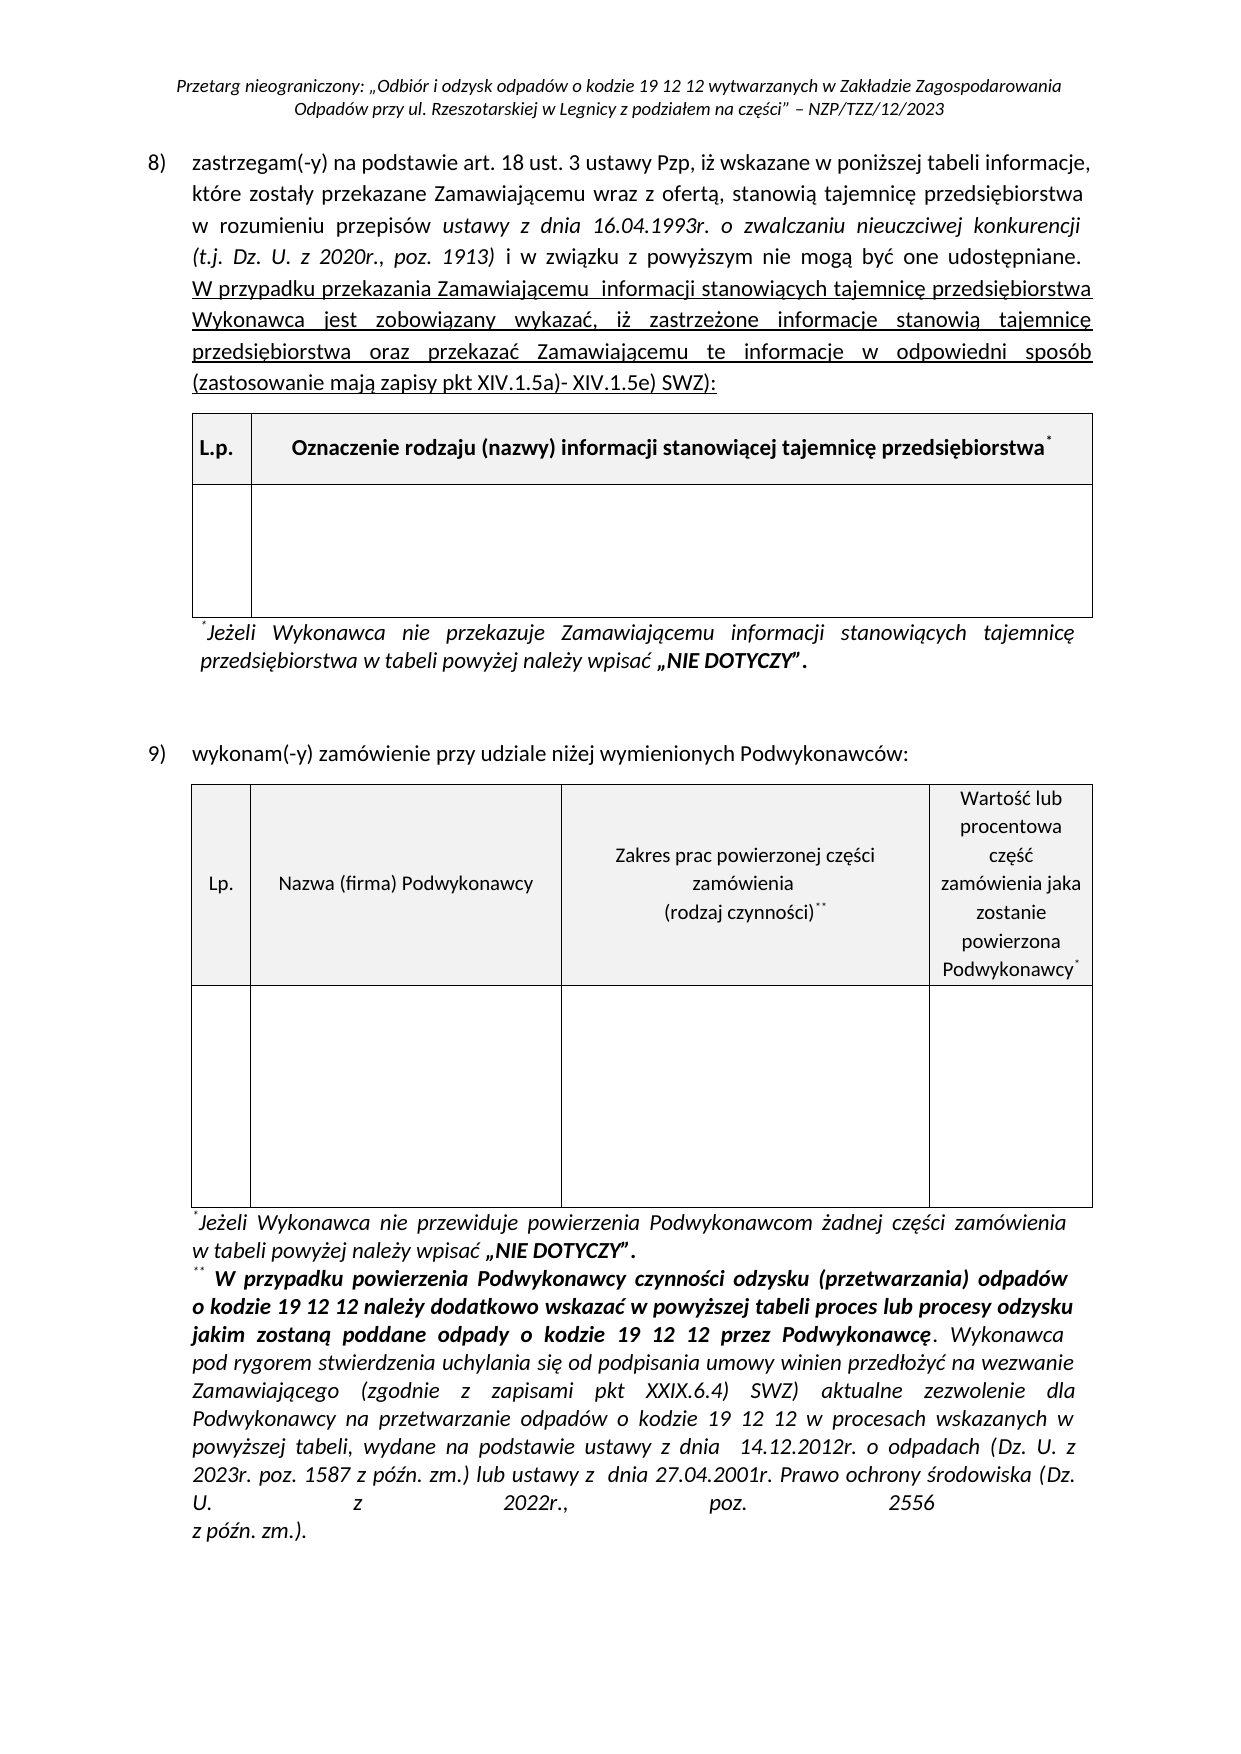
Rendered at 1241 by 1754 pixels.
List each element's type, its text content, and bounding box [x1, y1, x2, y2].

list ** W przypadku powierzenia Podwykonawcy czynności odzysku (przetwarzania) odpadów o kodzie 19 12 12 należy dodatkowo wskazać w powyższej tabeli proces lub procesy odzysku jakim zostaną poddane odpady o kodzie 19 12 12 przez Podwykonawcę. Wykonawca pod rygorem stwierdzenia uchylania się od podpisania umowy winien przedłożyć na wezwanie Zamawiającego (zgodnie z zapisami pkt XXIX.6.4) SWZ) aktualne zezwolenie dla Podwykonawcy na przetwarzanie odpadów o kodzie 19 12 12 w procesach wskazanych w powyższej tabeli, wydane na podstawie ustawy z dnia 14.12.2012r. o odpadach (Dz. U. z 2023r. poz. 1587 z późn. zm.) lub ustawy z dnia 27.04.2001r. Prawo ochrony środowiska (Dz. U. z 2022r., poz. 2556 z późn. zm.). [192, 1264, 1078, 1544]
list *Jeżeli Wykonawca nie przewiduje powierzenia Podwykonawcom żadnej części zamówienia w tabeli powyżej należy wpisać „NIE DOTYCZY”. [192, 1208, 1078, 1264]
table_header Zakres prac powierzonej części zamówienia (rodzaj czynności)** [562, 785, 929, 985]
table_cell [192, 986, 250, 1207]
list wykonam(-y) zamówienie przy udziale niżej wymienionych Podwykonawców: [148, 739, 1093, 768]
table_header Oznaczenie rodzaju (nazwy) informacji stanowiącej tajemnicę przedsiębiorstwa* [252, 414, 1092, 484]
table_cell [562, 986, 929, 1207]
list *Jeżeli Wykonawca nie przekazuje Zamawiającemu informacji stanowiących tajemnicę przedsiębiorstwa w tabeli powyżej należy wpisać „NIE DOTYCZY”. [200, 618, 1078, 674]
table_cell [252, 485, 1092, 617]
table_cell [251, 986, 561, 1207]
table_header L.p. [193, 414, 251, 484]
table_cell [193, 485, 251, 617]
table_header Wartość lub procentowa część zamówienia jaka zostanie powierzona Podwykonawcy* [930, 785, 1092, 985]
table_header Lp. [192, 785, 250, 985]
list zastrzegam(-y) na podstawie art. 18 ust. 3 ustawy Pzp, iż wskazane w poniższej tabeli informacje, które zostały przekazane Zamawiającemu wraz z ofertą, stanowią tajemnicę przedsiębiorstwa w rozumieniu przepisów ustawy z dnia 16.04.1993r. o zwalczaniu nieuczciwej konkurencji (t.j. Dz. U. z 2020r., poz. 1913) i w związku z powyższym nie mogą być one udostępniane. W przypadku przekazania Zamawiającemu informacji stanowiących tajemnicę przedsiębiorstwa Wykonawca jest zobowiązany wykazać, iż zastrzeżone informacje stanowią tajemnicę przedsiębiorstwa oraz przekazać Zamawiającemu te informacje w odpowiedni sposób (zastosowanie mają zapisy pkt XIV.1.5a)- XIV.1.5e) SWZ): [148, 148, 1093, 397]
table_cell [930, 986, 1092, 1207]
table_header Nazwa (firma) Podwykonawcy [251, 785, 561, 985]
